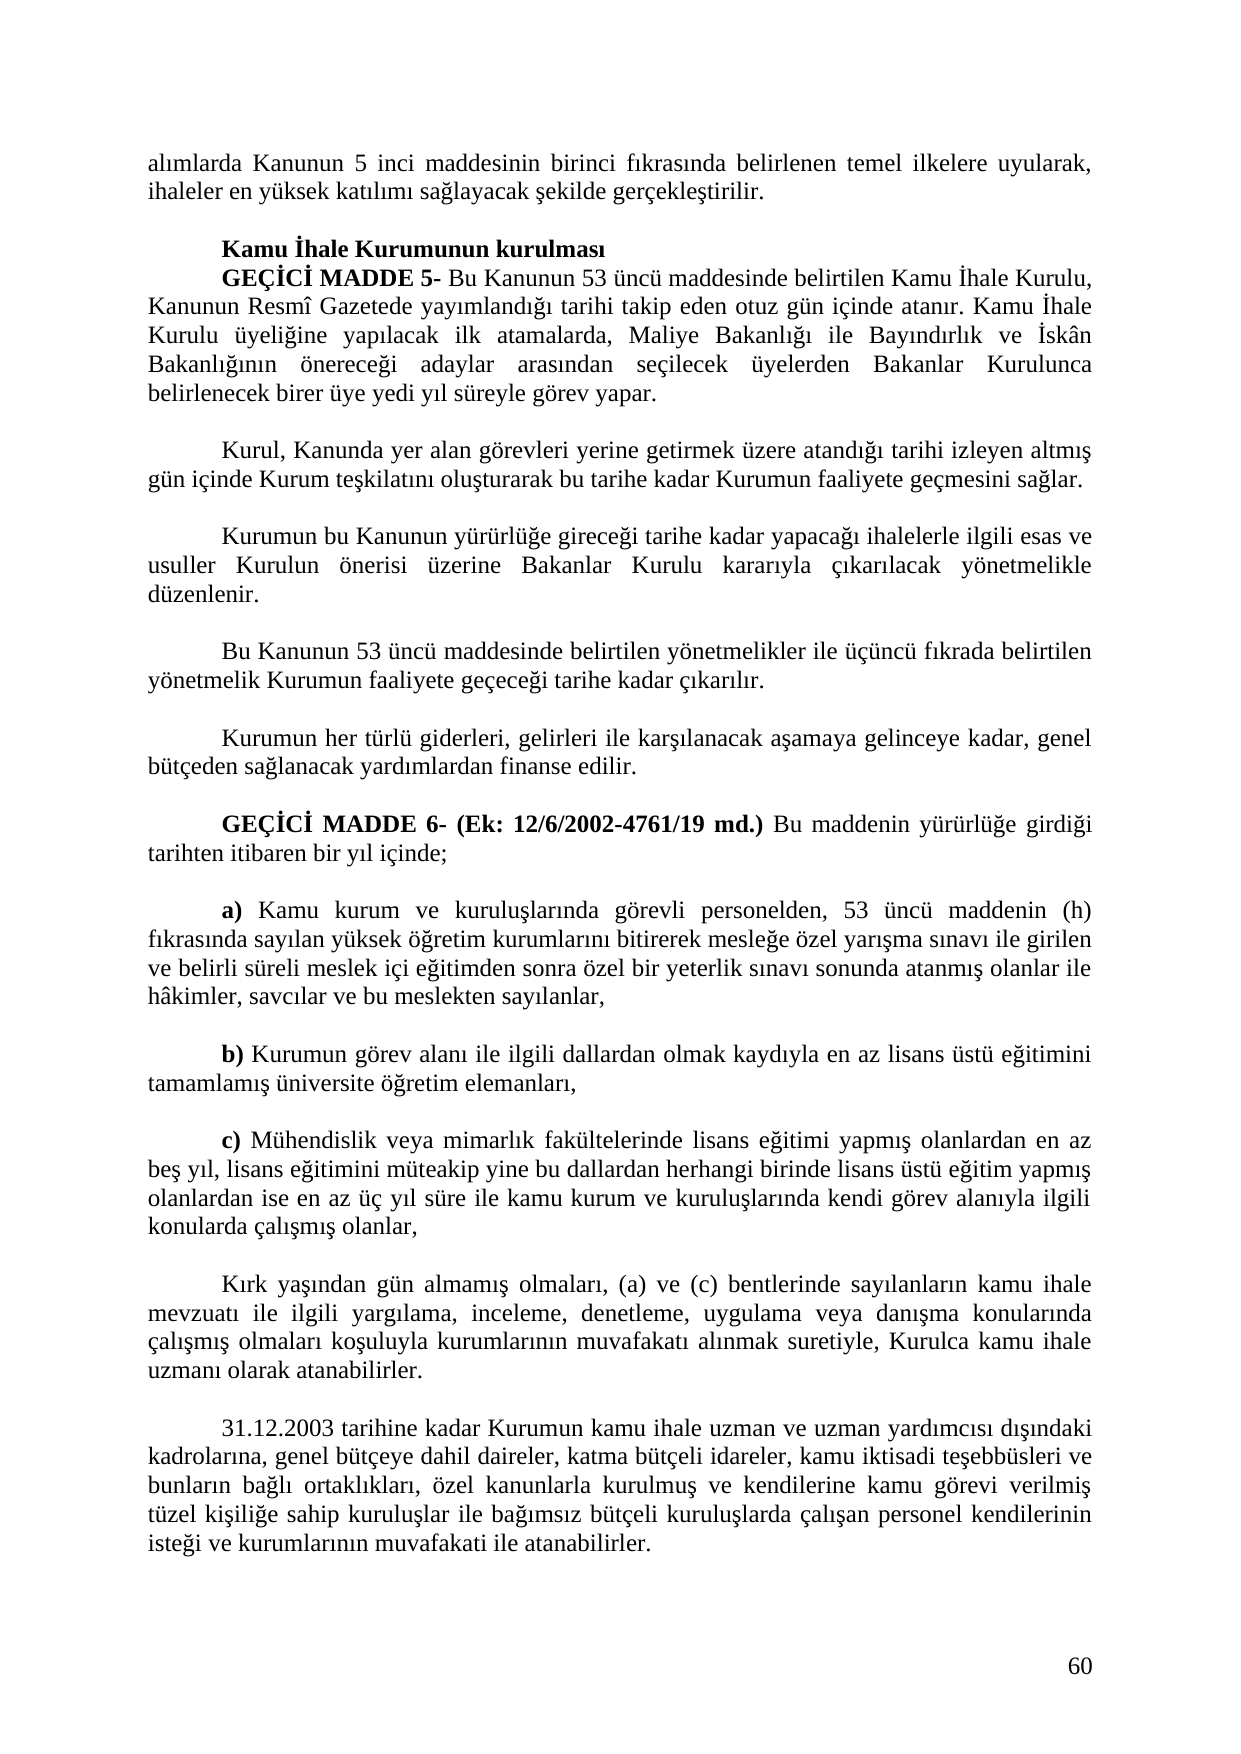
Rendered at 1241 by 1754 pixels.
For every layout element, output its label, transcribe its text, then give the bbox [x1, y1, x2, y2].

text 31.12.2003 tarihine kadar Kurumun kamu ihale uzman ve uzman yardımcısı dışındaki kadrolarına, genel bütçeye dahil daireler, katma bütçeli idareler, kamu iktisadi teşebbüsleri ve bunların bağlı ortaklıkları, özel kanunlarla kurulmuş ve kendilerine kamu görevi verilmiş tüzel kişiliğe sahip kuruluşlar ile bağımsız bütçeli kuruluşlarda çalışan personel kendilerinin isteği ve kurumlarının muvafakati ile atanabilirler. [148, 1413, 1093, 1556]
text Kurumun her türlü giderleri, gelirleri ile karşılanacak aşamaya gelinceye kadar, genel bütçeden sağlanacak yardımlardan finanse edilir. [148, 723, 1093, 780]
text a) Kamu kurum ve kuruluşlarında görevli personelden, 53 üncü maddenin (h) fıkrasında sayılan yüksek öğretim kurumlarını bitirerek mesleğe özel yarışma sınavı ile girilen ve belirli süreli meslek içi eğitimden sonra özel bir yeterlik sınavı sonunda atanmış olanlar ile hâkimler, savcılar ve bu meslekten sayılanlar, [148, 895, 1093, 1010]
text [148, 148, 1093, 205]
text Bu Kanunun 53 üncü maddesinde belirtilen yönetmelikler ile üçüncü fıkrada belirtilen yönetmelik Kurumun faaliyete geçeceği tarihe kadar çıkarılır. [148, 636, 1093, 694]
text c) Mühendislik veya mimarlık fakültelerinde lisans eğitimi yapmış olanlardan en az beş yıl, lisans eğitimini müteakip yine bu dallardan herhangi birinde lisans üstü eğitim yapmış olanlardan ise en az üç yıl süre ile kamu kurum ve kuruluşlarında kendi görev alanıyla ilgili konularda çalışmış olanlar, [148, 1125, 1093, 1240]
subtitle Kamu İhale Kurumunun kurulması [148, 234, 1093, 263]
text Kırk yaşından gün almamış olmaları, (a) ve (c) bentlerinde sayılanların kamu ihale mevzuatı ile ilgili yargılama, inceleme, denetleme, uygulama veya danışma konularında çalışmış olmaları koşuluyla kurumlarının muvafakatı alınmak suretiyle, Kurulca kamu ihale uzmanı olarak atanabilirler. [148, 1269, 1093, 1384]
text b) Kurumun görev alanı ile ilgili dallardan olmak kaydıyla en az lisans üstü eğitimini tamamlamış üniversite öğretim elemanları, [148, 1039, 1093, 1096]
text Kurumun bu Kanunun yürürlüğe gireceği tarihe kadar yapacağı ihalelerle ilgili esas ve usuller Kurulun önerisi üzerine Bakanlar Kurulu kararıyla çıkarılacak yönetmelikle düzenlenir. [148, 521, 1093, 608]
text GEÇİCİ MADDE 5- Bu Kanunun 53 üncü maddesinde belirtilen Kamu İhale Kurulu, Kanunun Resmî Gazetede yayımlandığı tarihi takip eden otuz gün içinde atanır. Kamu İhale Kurulu üyeliğine yapılacak ilk atamalarda, Maliye Bakanlığı ile Bayındırlık ve İskân Bakanlığının önereceği adaylar arasından seçilecek üyelerden Bakanlar Kurulunca belirlenecek birer üye yedi yıl süreyle görev yapar. [148, 263, 1093, 406]
text GEÇİCİ MADDE 6- (Ek: 12/6/2002-4761/19 md.) Bu maddenin yürürlüğe girdiği tarihten itibaren bir yıl içinde; [148, 809, 1093, 866]
text Kurul, Kanunda yer alan görevleri yerine getirmek üzere atandığı tarihi izleyen altmış gün içinde Kurum teşkilatını oluşturarak bu tarihe kadar Kurumun faaliyete geçmesini sağlar. [148, 435, 1093, 493]
